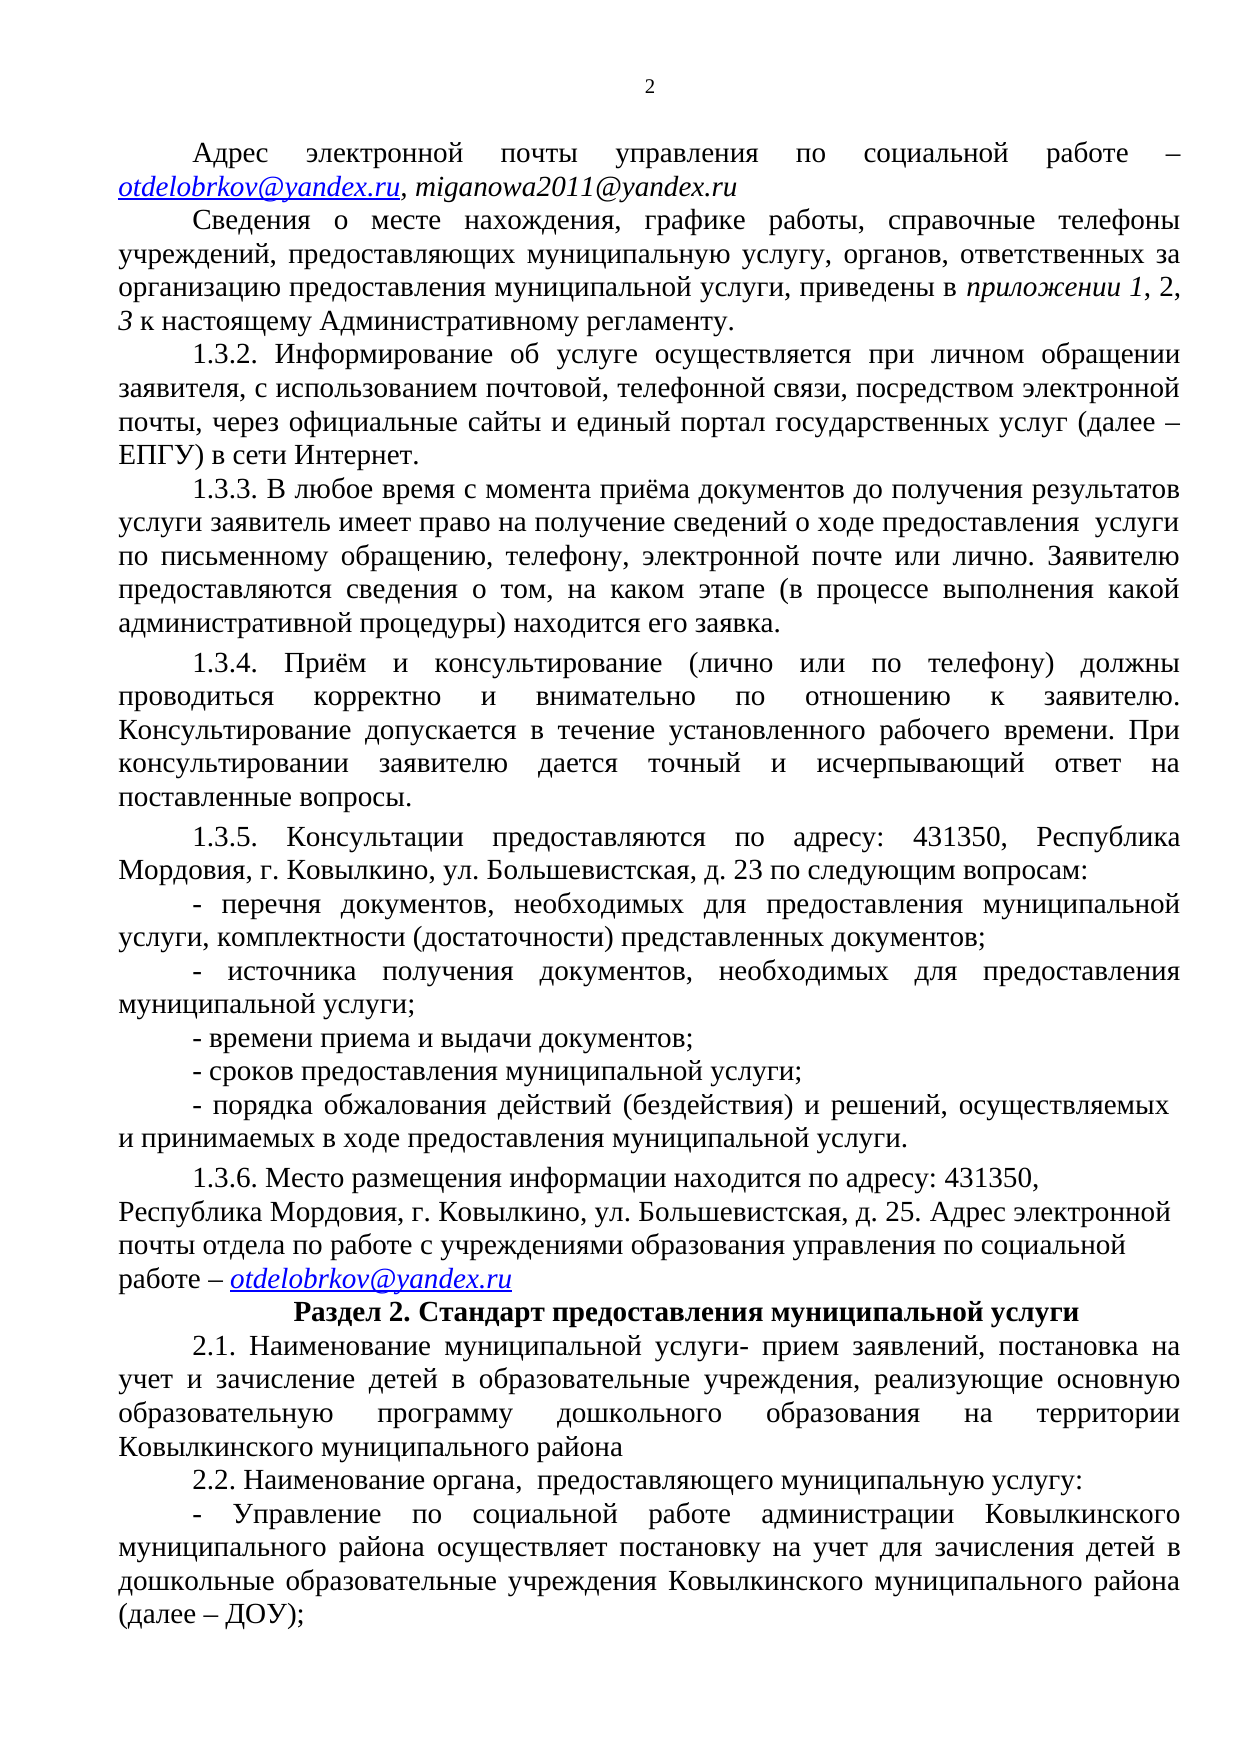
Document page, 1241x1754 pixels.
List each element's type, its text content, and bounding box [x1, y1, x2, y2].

text - Управление по социальной работе администрации Ковылкинского муниципального района осуществляет постановку на учет для зачисления детей в дошкольные образовательные учреждения Ковылкинского муниципального района (далее – ДОУ); [118, 1496, 1181, 1630]
text Сведения о месте нахождения, графике работы, справочные телефоны учреждений, предоставляющих муниципальную услугу, органов, ответственных за организацию предоставления муниципальной услуги, приведены в приложении 1, 2, 3 к настоящему Административному регламенту. [118, 202, 1181, 337]
subtitle 1.3.6. Место размещения информации находится по адресу: 431350, Республика Мордовия, г. Ковылкино, ул. Большевистская, д. 25. Адрес электронной почты отдела по работе с учреждениями образования управления по социальной работе – otdelobrkov@yandex.ru [118, 1160, 1181, 1294]
text - времени приема и выдачи документов; [118, 1020, 1181, 1053]
text Адрес электронной почты управления по социальной работе – otdelobrkov@yandex.ru, miganowa2011@yandex.ru [118, 135, 1181, 202]
text 1.3.3. В любое время с момента приёма документов до получения результатов услуги заявитель имеет право на получение сведений о ходе предоставления услуги по письменному обращению, телефону, электронной почте или лично. Заявителю предоставляются сведения о том, на каком этапе (в процессе выполнения какой административной процедуры) находится его заявка. [118, 471, 1181, 638]
text 2.2. Наименование органа, предоставляющего муниципальную услугу: [118, 1462, 1181, 1496]
text 2.1. Наименование муниципальной услуги- прием заявлений, постановка на учет и зачисление детей в образовательные учреждения, реализующие основную образовательную программу дошкольного образования на территории Ковылкинского муниципального района [118, 1328, 1181, 1462]
subtitle Раздел 2. Стандарт предоставления муниципальной услуги [118, 1294, 1181, 1328]
text - источника получения документов, необходимых для предоставления муниципальной услуги; [118, 953, 1181, 1020]
text 1.3.5. Консультации предоставляются по адресу: 431350, Республика Мордовия, г. Ковылкино, ул. Большевистская, д. 23 по следующим вопросам: [118, 819, 1181, 886]
text - сроков предоставления муниципальной услуги; [118, 1053, 1181, 1087]
text 1.3.2. Информирование об услуге осуществляется при личном обращении заявителя, с использованием почтовой, телефонной связи, посредством электронной почты, через официальные сайты и единый портал государственных услуг (далее –ЕПГУ) в сети Интернет. [118, 337, 1181, 471]
text - порядка обжалования действий (бездействия) и решений, осуществляемых и принимаемых в ходе предоставления муниципальной услуги. [118, 1087, 1181, 1154]
text - перечня документов, необходимых для предоставления муниципальной услуги, комплектности (достаточности) представленных документов; [118, 886, 1181, 953]
subtitle 1.3.4. Приём и консультирование (лично или по телефону) должны проводиться корректно и внимательно по отношению к заявителю. Консультирование допускается в течение установленного рабочего времени. При консультировании заявителю дается точный и исчерпывающий ответ на поставленные вопросы. [118, 645, 1181, 812]
